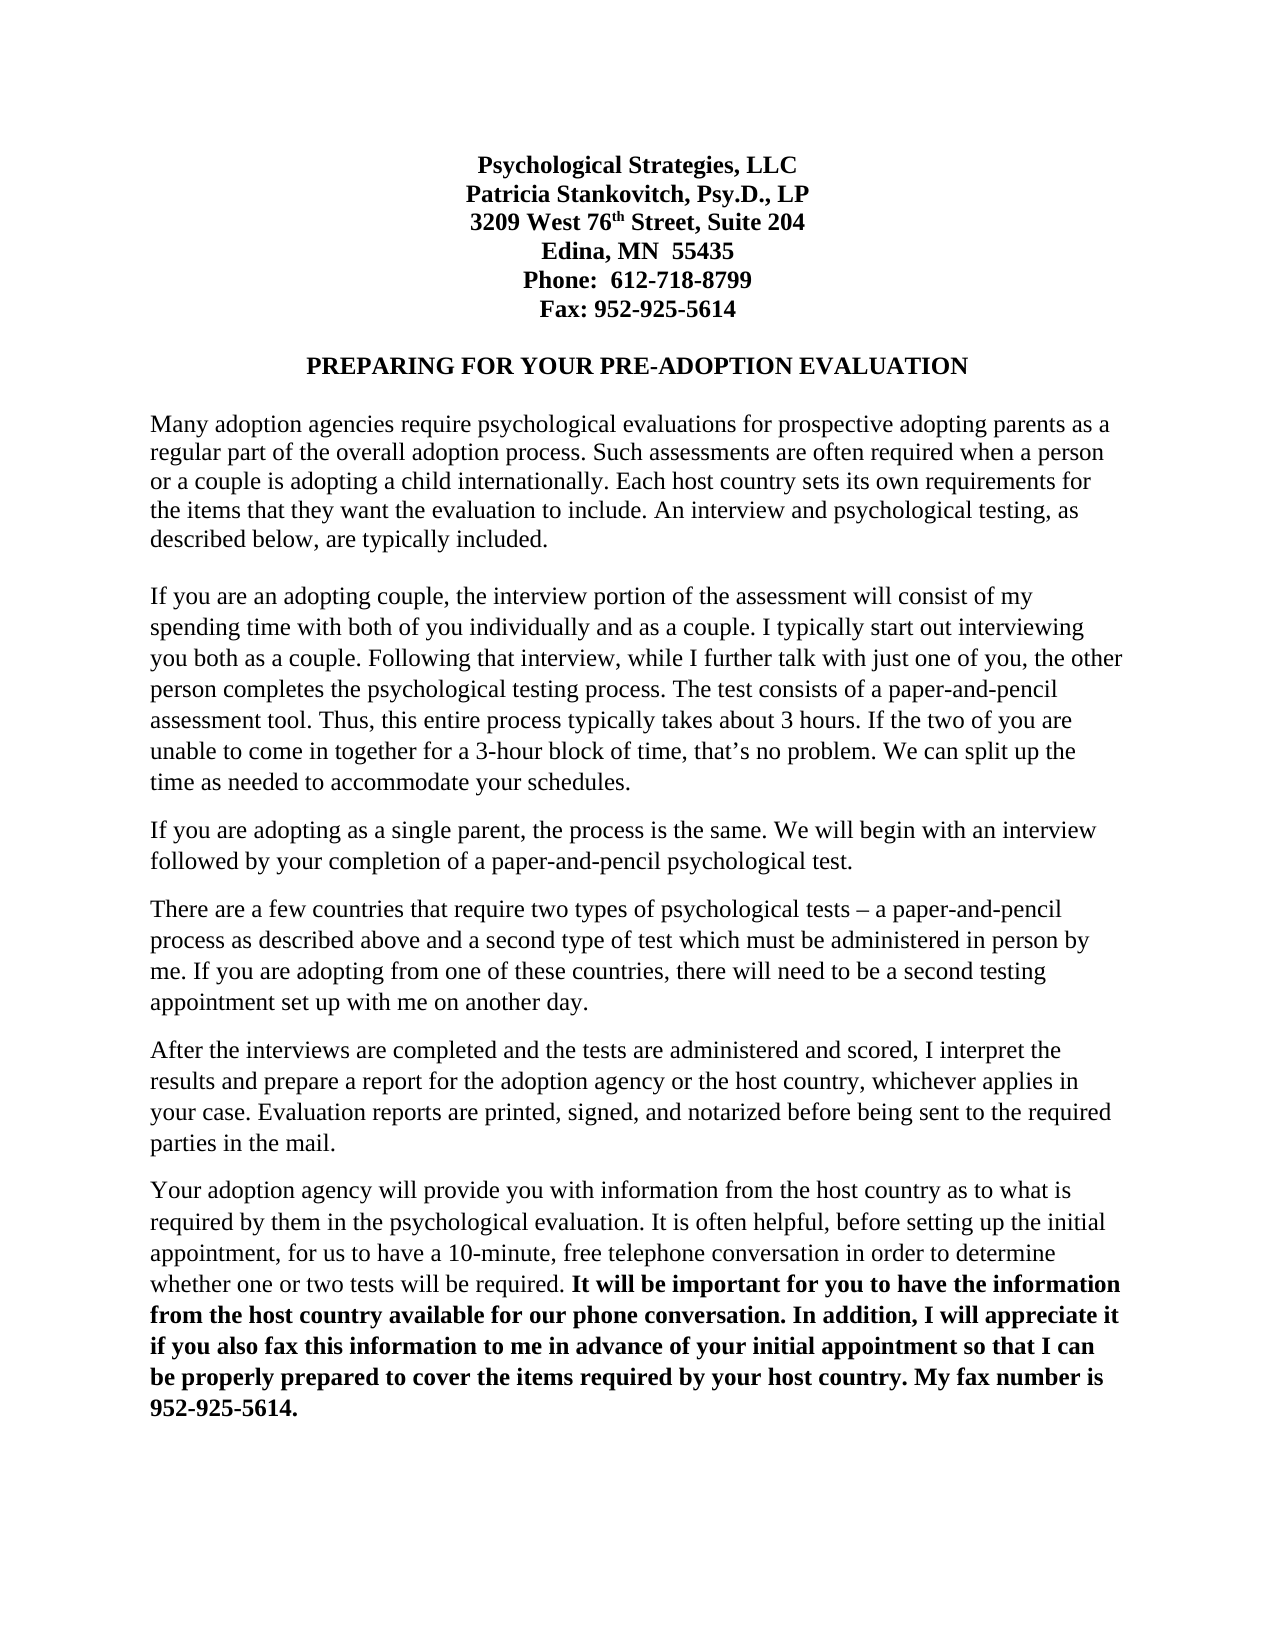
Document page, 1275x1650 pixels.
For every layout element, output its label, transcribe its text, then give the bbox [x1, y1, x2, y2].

text Fax: 952-925-5614 [150, 294, 1125, 322]
text PREPARING FOR YOUR PRE-ADOPTION EVALUATION [150, 351, 1125, 380]
text If you are an adopting couple, the interview portion of the assessment will consist of my spending time with both of you individually and as a couple. I typically start out interviewing you both as a couple. Following that interview, while I further talk with just one of you, the other person completes the psychological testing process. The test consists of a paper-and-pencil assessment tool. Thus, this entire process typically takes about 3 hours. If the two of you are unable to come in together for a 3-hour block of time, that’s no problem. We can split up the time as needed to accommodate your schedules. [150, 581, 1125, 796]
text Phone: 612-718-8799 [150, 265, 1125, 294]
text If you are adopting as a single parent, the process is the same. We will begin with an interview followed by your completion of a paper-and-pencil psychological test. [150, 815, 1125, 875]
text Psychological Strategies, LLC [150, 150, 1125, 179]
text Edina, MN 55435 [150, 236, 1125, 265]
text Many adoption agencies require psychological evaluations for prospective adopting parents as a regular part of the overall adoption process. Such assessments are often required when a person or a couple is adopting a child internationally. Each host country sets its own requirements for the items that they want the evaluation to include. An interview and psychological testing, as described below, are typically included. [150, 409, 1125, 552]
text After the interviews are completed and the tests are administered and scored, I interpret the results and prepare a report for the adoption agency or the host country, whichever applies in your case. Evaluation reports are printed, signed, and notarized before being sent to the required parties in the mail. [150, 1035, 1125, 1157]
text There are a few countries that require two types of psychological tests – a paper-and-pencil process as described above and a second type of test which must be administered in person by me. If you are adopting from one of these countries, there will need to be a second testing appointment set up with me on another day. [150, 894, 1125, 1016]
text Patricia Stankovitch, Psy.D., LP [150, 179, 1125, 207]
text Your adoption agency will provide you with information from the host country as to what is required by them in the psychological evaluation. It is often helpful, before setting up the initial appointment, for us to have a 10-minute, free telephone conversation in order to determine whether one or two tests will be required. It will be important for you to have the information from the host country available for our phone conversation. In addition, I will appreciate it if you also fax this information to me in advance of your initial appointment so that I can be properly prepared to cover the items required by your host country. My fax number is 952-925-5614. [150, 1176, 1125, 1422]
text 3209 West 76th Street, Suite 204 [150, 207, 1125, 236]
